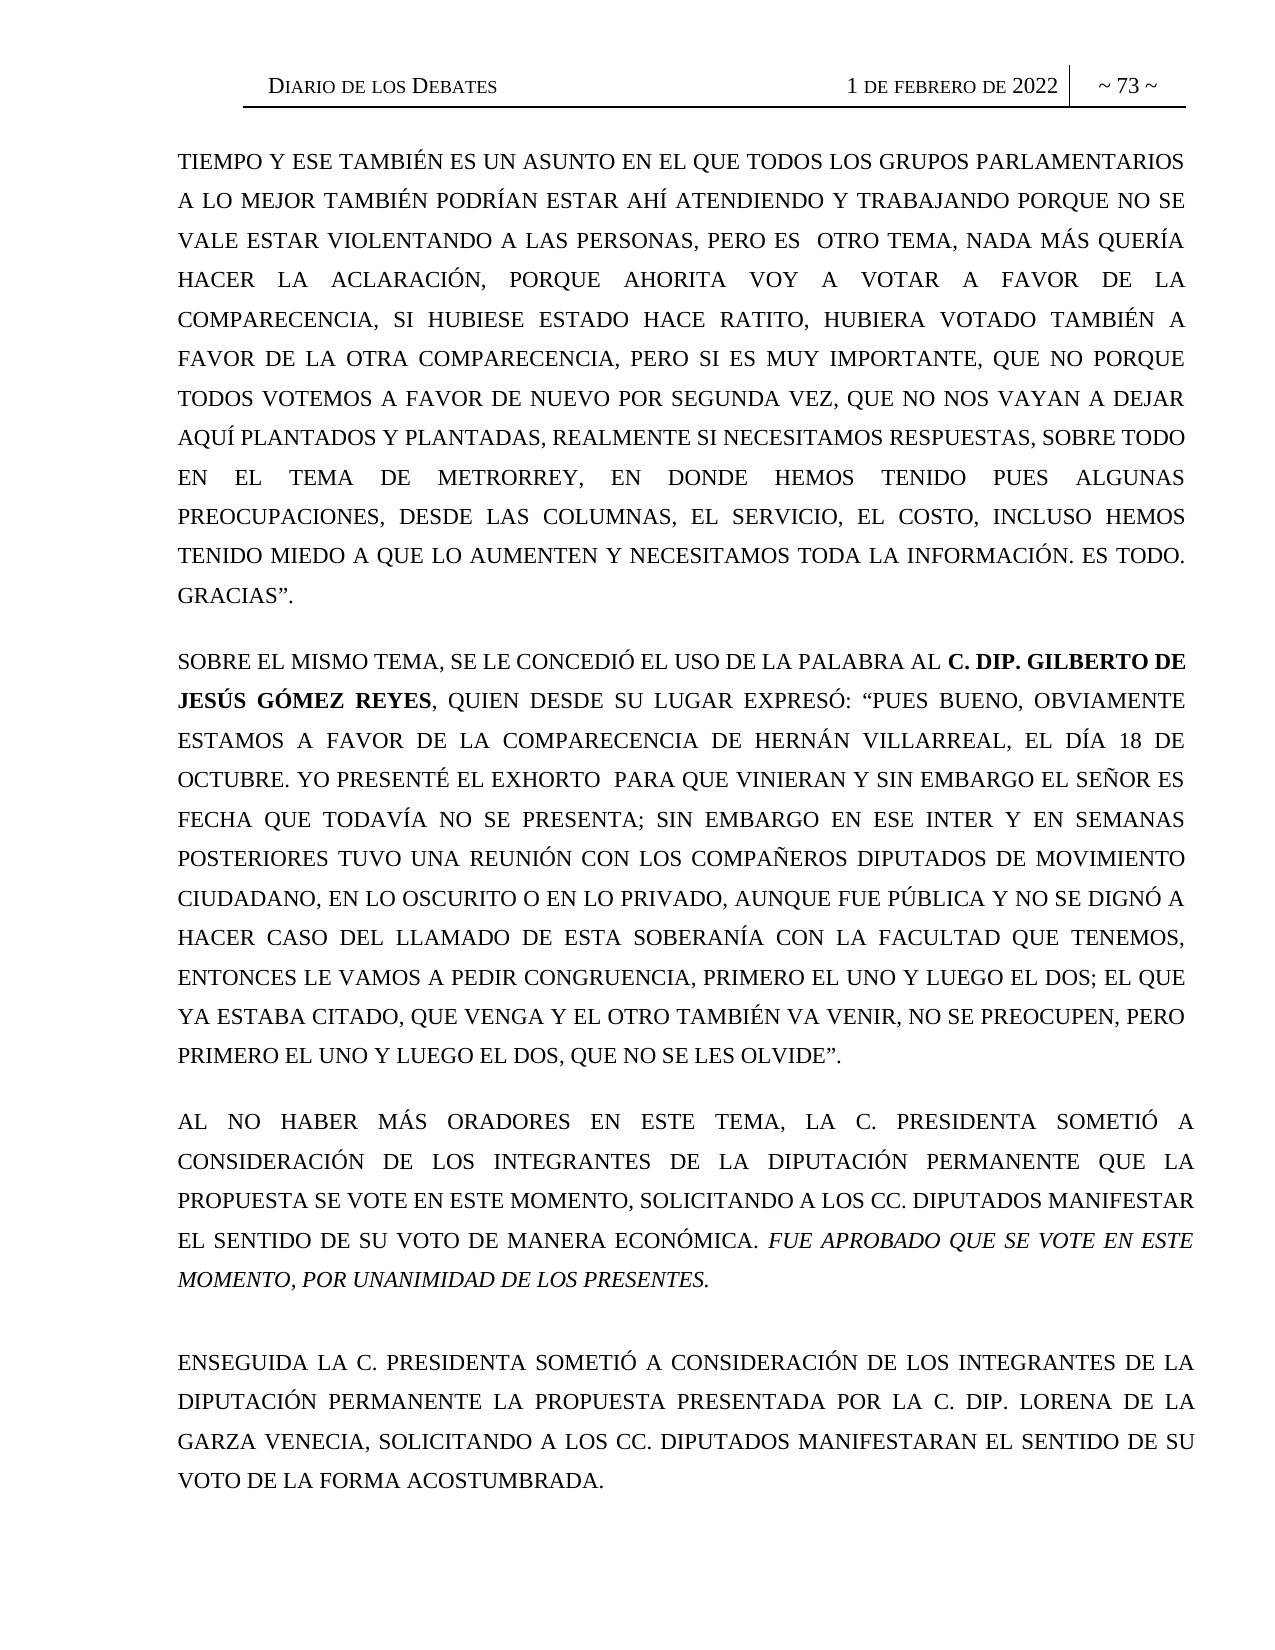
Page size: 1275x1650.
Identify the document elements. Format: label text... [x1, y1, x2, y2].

text ENSEGUIDA LA C. PRESIDENTA SOMETIÓ A CONSIDERACIÓN DE LOS INTEGRANTES DE LA DIPUTACIÓN PERMANENTE LA PROPUESTA PRESENTADA POR LA C. DIP. LORENA DE LA GARZA VENECIA, SOLICITANDO A LOS CC. DIPUTADOS MANIFESTARAN EL SENTIDO DE SU VOTO DE LA FORMA ACOSTUMBRADA. [177, 1349, 1196, 1494]
text SOBRE EL MISMO TEMA, SE LE CONCEDIÓ EL USO DE LA PALABRA AL C. DIP. GILBERTO DE JESÚS GÓMEZ REYES, QUIEN DESDE SU LUGAR EXPRESÓ: “PUES BUENO, OBVIAMENTE ESTAMOS A FAVOR DE LA COMPARECENCIA DE HERNÁN VILLARREAL, EL DÍA 18 DE OCTUBRE. YO PRESENTÉ EL EXHORTO PARA QUE VINIERAN Y SIN EMBARGO EL SEÑOR ES FECHA QUE TODAVÍA NO SE PRESENTA; SIN EMBARGO EN ESE INTER Y EN SEMANAS POSTERIORES TUVO UNA REUNIÓN CON LOS COMPAÑEROS DIPUTADOS DE MOVIMIENTO CIUDADANO, EN LO OSCURITO O EN LO PRIVADO, AUNQUE FUE PÚBLICA Y NO SE DIGNÓ A HACER CASO DEL LLAMADO DE ESTA SOBERANÍA CON LA FACULTAD QUE TENEMOS, ENTONCES LE VAMOS A PEDIR CONGRUENCIA, PRIMERO EL UNO Y LUEGO EL DOS; EL QUE YA ESTABA CITADO, QUE VENGA Y EL OTRO TAMBIÉN VA VENIR, NO SE PREOCUPEN, PERO PRIMERO EL UNO Y LUEGO EL DOS, QUE NO SE LES OLVIDE”. [177, 648, 1186, 1069]
text AL NO HABER MÁS ORADORES EN ESTE TEMA, LA C. PRESIDENTA SOMETIÓ A CONSIDERACIÓN DE LOS INTEGRANTES DE LA DIPUTACIÓN PERMANENTE QUE LA PROPUESTA SE VOTE EN ESTE MOMENTO, SOLICITANDO A LOS CC. DIPUTADOS MANIFESTAR EL SENTIDO DE SU VOTO DE MANERA ECONÓMICA. FUE APROBADO QUE SE VOTE EN ESTE MOMENTO, POR UNANIMIDAD DE LOS PRESENTES. [177, 1108, 1196, 1293]
